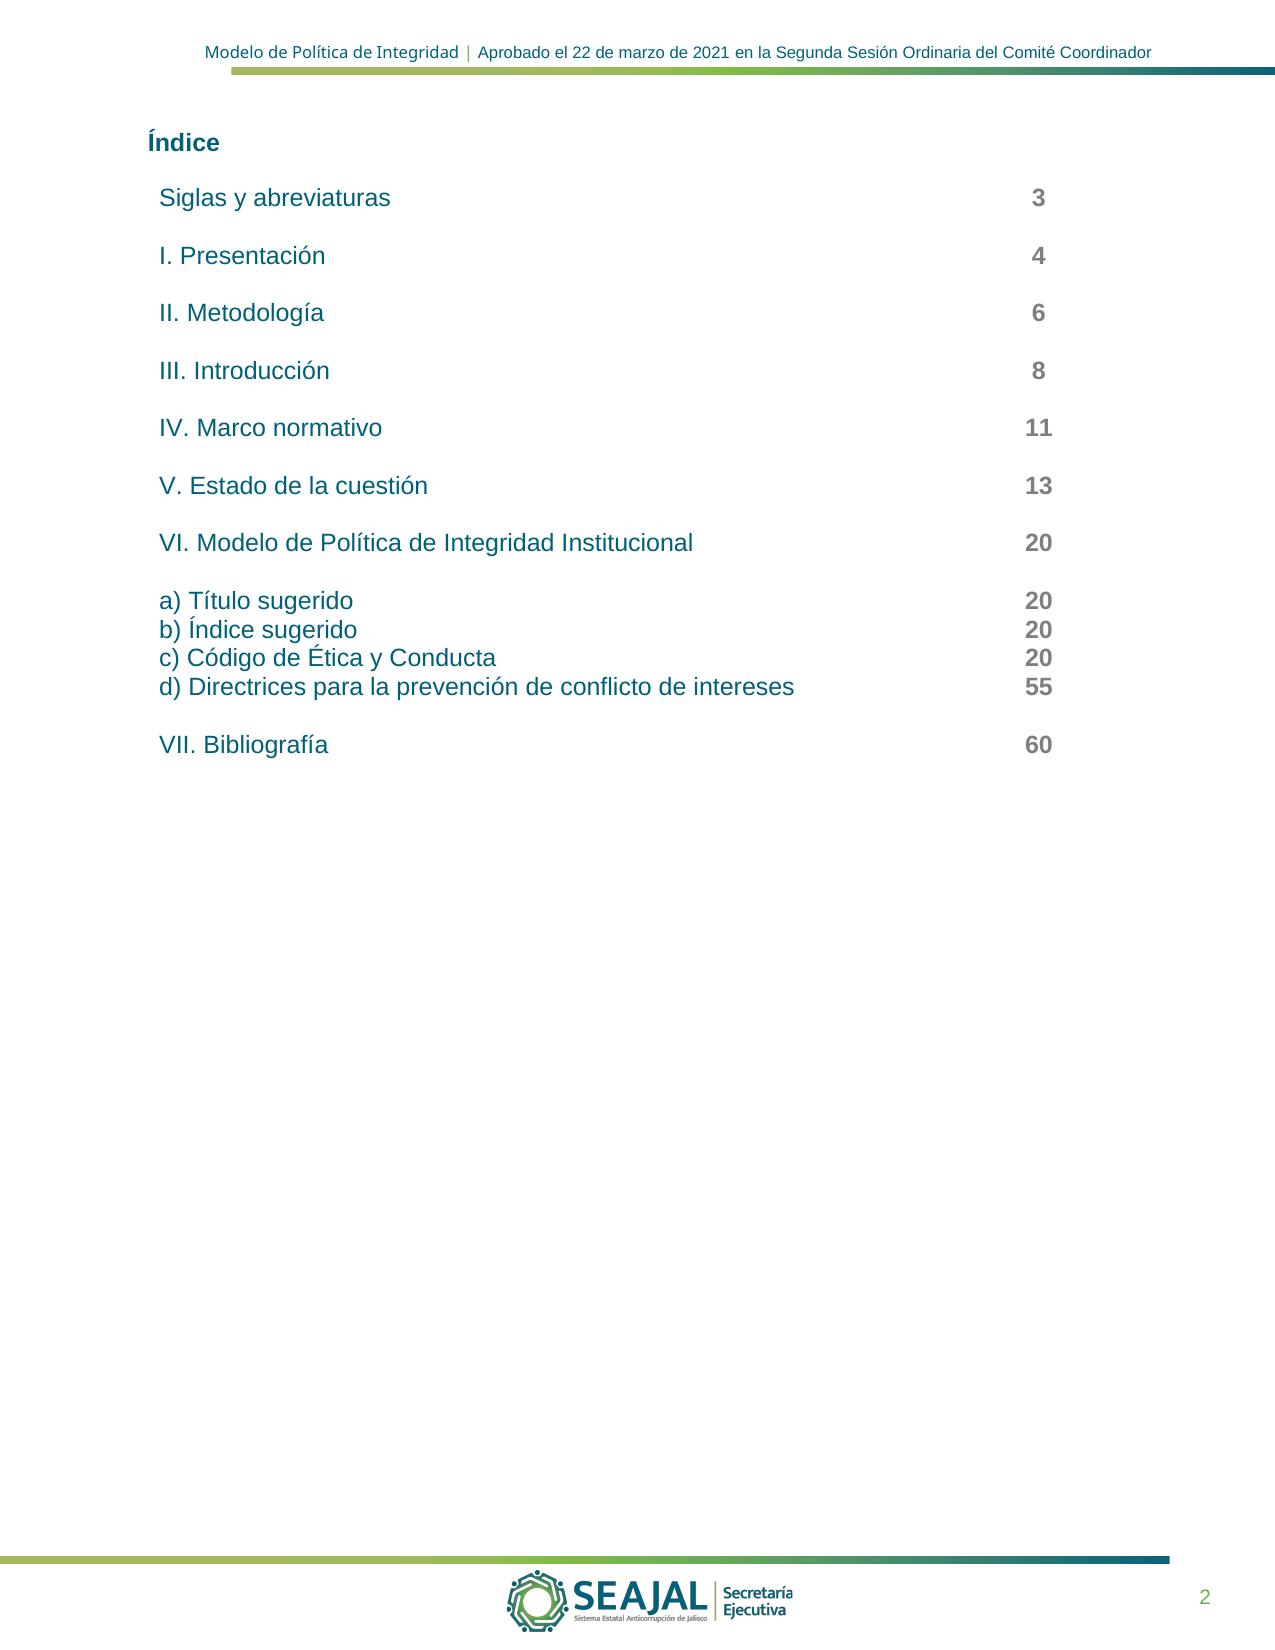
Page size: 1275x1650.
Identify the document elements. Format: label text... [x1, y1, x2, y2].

table_cell 20 [1002, 644, 1075, 672]
picture [231, 67, 1275, 75]
picture [506, 1570, 793, 1632]
table_cell III. Introducción [148, 356, 1002, 413]
table_cell 4 [1002, 241, 1075, 298]
picture [1097, 46, 1103, 58]
subtitle Índice [148, 128, 1152, 157]
table_cell 11 [1002, 414, 1075, 471]
table_cell 20 [1002, 615, 1075, 643]
table_cell IV. Marco normativo [148, 414, 1002, 471]
table_cell 13 [1002, 471, 1075, 528]
picture [0, 1556, 1170, 1564]
table_cell 8 [1002, 356, 1075, 413]
picture [745, 49, 751, 58]
table_cell I. Presentación [148, 241, 1002, 298]
table_cell 20 [1002, 529, 1075, 586]
picture [797, 49, 803, 61]
picture [1110, 49, 1116, 58]
table_header 3 [1002, 184, 1075, 241]
table_cell II. Metodología [148, 299, 1002, 356]
table_cell c) Código de Ética y Conducta [148, 644, 1002, 672]
table_cell a) Título sugerido [148, 586, 1002, 615]
table_header Siglas y abreviaturas [148, 184, 1002, 241]
table_cell d) Directrices para la prevención de conflicto de intereses [148, 672, 1002, 701]
table_cell 55 [1002, 672, 1075, 701]
table_cell 20 [1002, 586, 1075, 615]
table_cell 6 [1002, 299, 1075, 356]
table_cell VII. Bibliografía [148, 701, 1002, 758]
picture [825, 46, 831, 58]
picture [935, 49, 941, 58]
table_cell b) Índice sugerido [148, 615, 1002, 643]
table_cell VI. Modelo de Política de Integridad Institucional [148, 529, 1002, 586]
picture [514, 46, 520, 58]
table_cell V. Estado de la cuestión [148, 471, 1002, 528]
table_cell 60 [1002, 701, 1075, 758]
